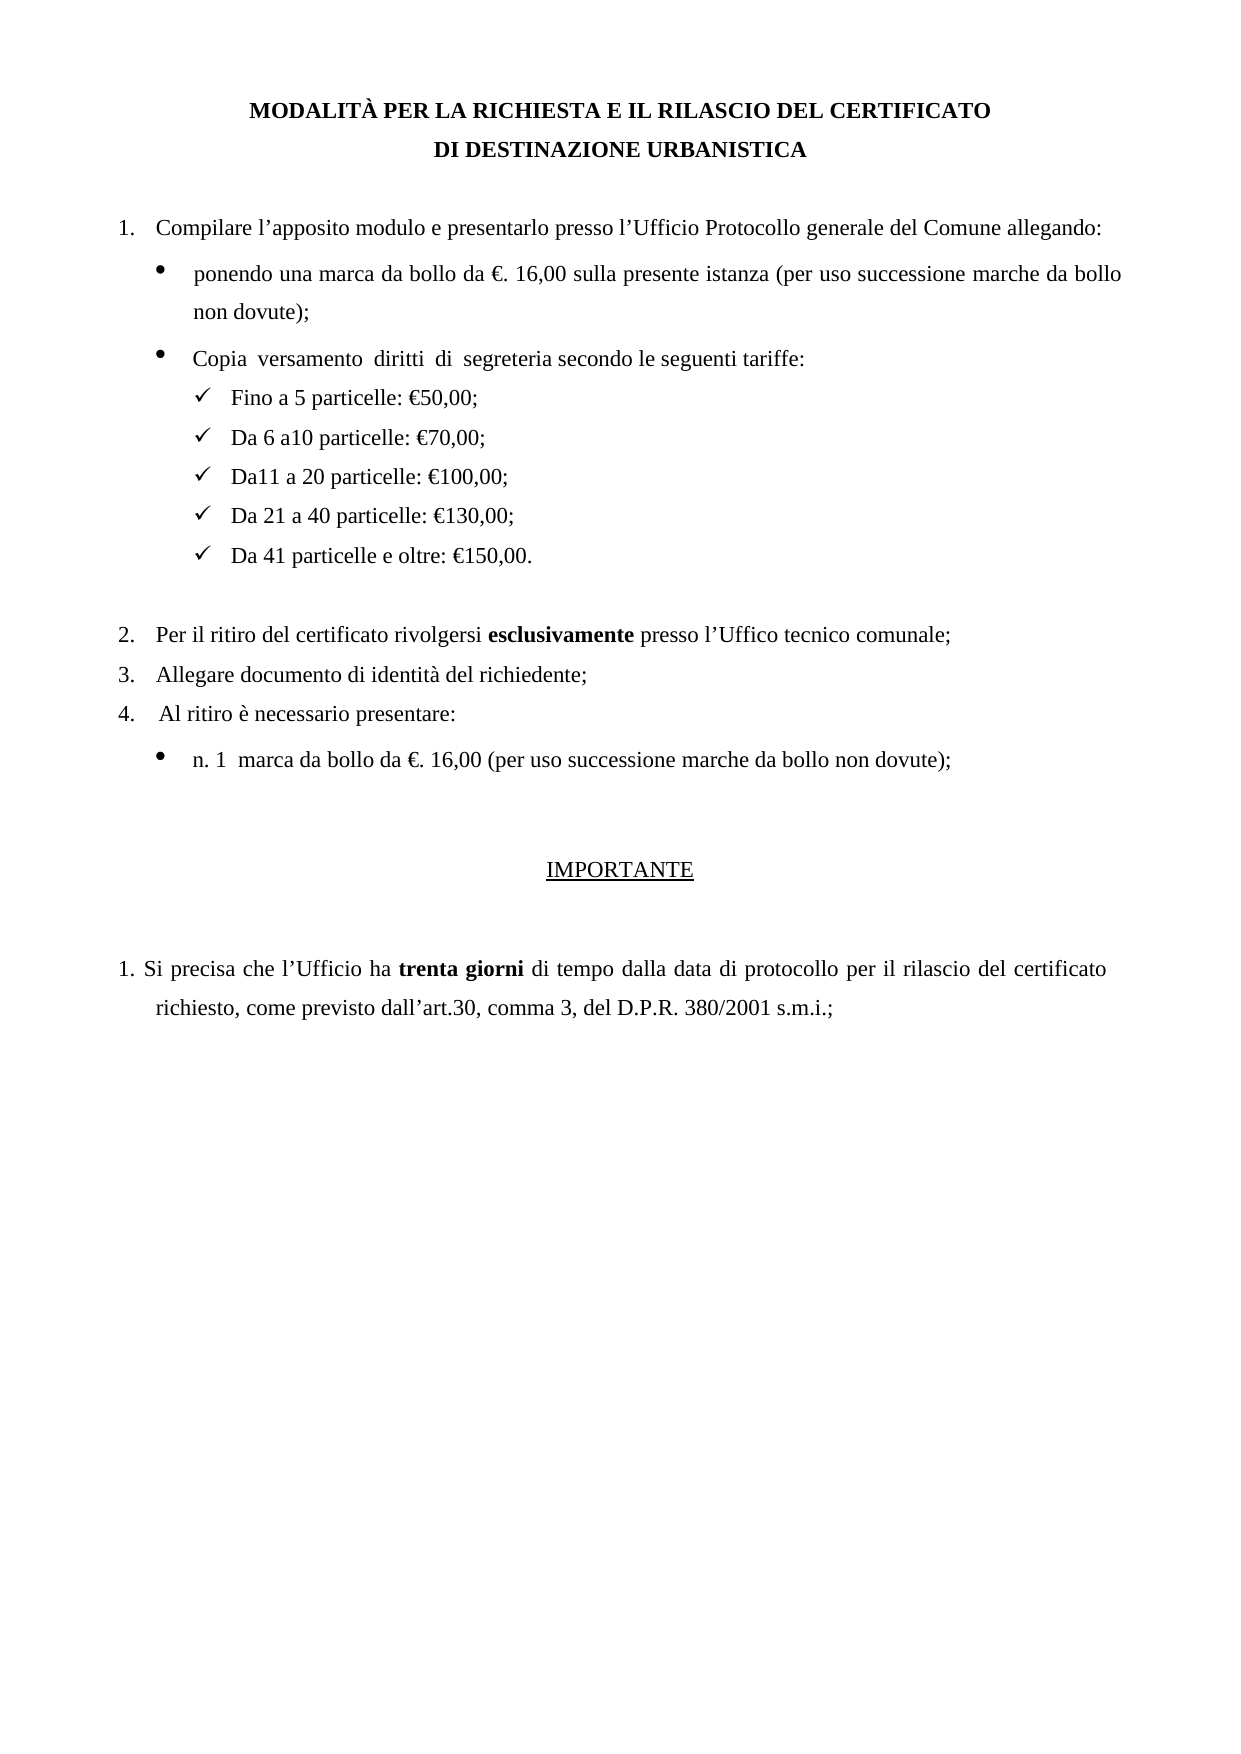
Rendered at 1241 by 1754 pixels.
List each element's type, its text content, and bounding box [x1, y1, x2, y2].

text non dovute); [193, 299, 1144, 324]
list Da 6 a10 particelle: €70,00; [193, 423, 1144, 450]
list Per il ritiro del certificato rivolgersi esclusivamente presso l’Uffico tecnico comunale; [118, 621, 1144, 647]
text Copia versamento diritti di segreteria secondo le seguenti tariffe: [156, 338, 1144, 371]
list Da 41 particelle e oltre: €150,00. [193, 542, 1144, 568]
picture [155, 337, 177, 366]
picture [155, 739, 177, 768]
list Compilare l’apposito modulo e presentarlo presso l’Ufficio Protocollo generale del Comune allegando: ponendo una marca da bollo da €. 16,00 sulla presente istanza (per uso successione marche da bollo [118, 213, 1122, 286]
list Allegare documento di identità del richiedente; [118, 661, 1144, 687]
list Fino a 5 particelle: €50,00; [193, 384, 1144, 410]
text n. 1 marca da bollo da €. 16,00 (per uso successione marche da bollo non dovute); [156, 739, 1144, 773]
text 1. Si precisa che l’Ufficio ha trenta giorni di tempo dalla data di protocollo per il rilascio del certificato richiesto, come previsto dall’art.30, comma 3, del D.P.R. 380/2001 s.m.i.; [118, 955, 1144, 1021]
text IMPORTANTE [544, 856, 696, 883]
list Da 21 a 40 particelle: €130,00; [193, 502, 1144, 529]
list Da11 a 20 particelle: €100,00; [193, 463, 1144, 489]
list Al ritiro è necessario presentare: [118, 700, 1144, 726]
picture [155, 253, 177, 282]
subtitle MODALITÀ PER LA RICHIESTA E IL RILASCIO DEL CERTIFICATO DI DESTINAZIONE URBANISTICA [249, 97, 992, 163]
